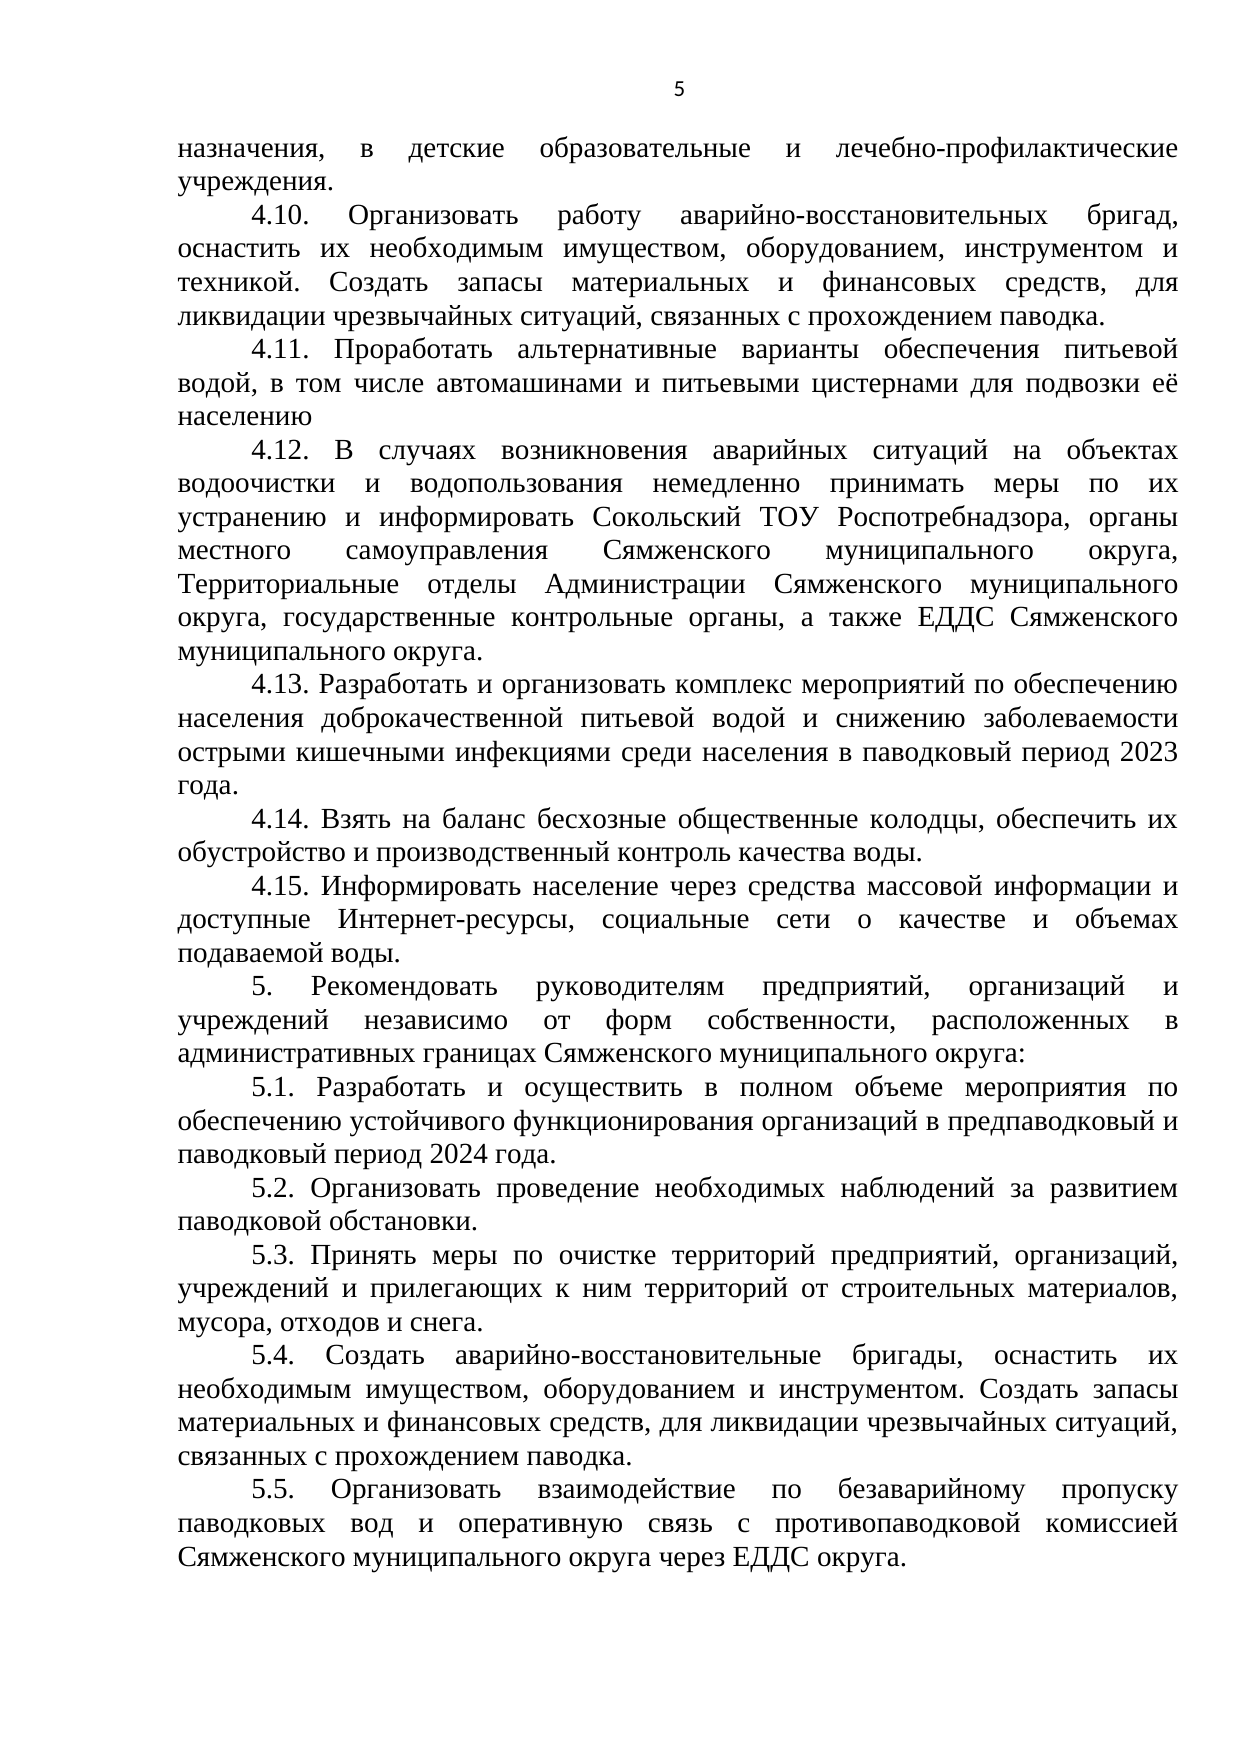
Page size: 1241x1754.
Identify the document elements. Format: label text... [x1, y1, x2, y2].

text 4.11. Проработать альтернативные варианты обеспечения питьевой водой, в том числе автомашинами и питьевыми цистернами для подвозки её населению [177, 331, 1179, 432]
text 4.15. Информировать население через средства массовой информации и доступные Интернет-ресурсы, социальные сети о качестве и объемах подаваемой воды. [177, 868, 1179, 968]
text 4.13. Разработать и организовать комплекс мероприятий по обеспечению населения доброкачественной питьевой водой и снижению заболеваемости острыми кишечными инфекциями среди населения в паводковый период 2023 года. [177, 667, 1179, 801]
text 5. Рекомендовать руководителям предприятий, организаций и учреждений независимо от форм собственности, расположенных в административных границах Сямженского муниципального округа: [177, 968, 1179, 1069]
text 5.1. Разработать и осуществить в полном объеме мероприятия по обеспечению устойчивого функционирования организаций в предпаводковый и паводковый период 2024 года. [177, 1069, 1179, 1170]
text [177, 130, 1179, 197]
text 5.5. Организовать взаимодействие по безаварийному пропуску паводковых вод и оперативную связь с противопаводковой комиссией Сямженского муниципального округа через ЕДДС округа. [177, 1472, 1179, 1572]
text 5.2. Организовать проведение необходимых наблюдений за развитием паводковой обстановки. [177, 1170, 1179, 1237]
text 4.12. В случаях возникновения аварийных ситуаций на объектах водоочистки и водопользования немедленно принимать меры по их устранению и информировать Сокольский ТОУ Роспотребнадзора, органы местного самоуправления Сямженского муниципального округа, Территориальные отделы Администрации Сямженского муниципального округа, государственные контрольные органы, а также ЕДДС Сямженского муниципального округа. [177, 432, 1179, 667]
text 5.3. Принять меры по очистке территорий предприятий, организаций, учреждений и прилегающих к ним территорий от строительных материалов, мусора, отходов и снега. [177, 1237, 1179, 1337]
text 4.10. Организовать работу аварийно-восстановительных бригад, оснастить их необходимым имуществом, оборудованием, инструментом и техникой. Создать запасы материальных и финансовых средств, для ликвидации чрезвычайных ситуаций, связанных с прохождением паводка. [177, 197, 1179, 331]
text 5.4. Создать аварийно-восстановительные бригады, оснастить их необходимым имуществом, оборудованием и инструментом. Создать запасы материальных и финансовых средств, для ликвидации чрезвычайных ситуаций, связанных с прохождением паводка. [177, 1337, 1179, 1472]
text 4.14. Взять на баланс бесхозные общественные колодцы, обеспечить их обустройство и производственный контроль качества воды. [177, 801, 1179, 868]
